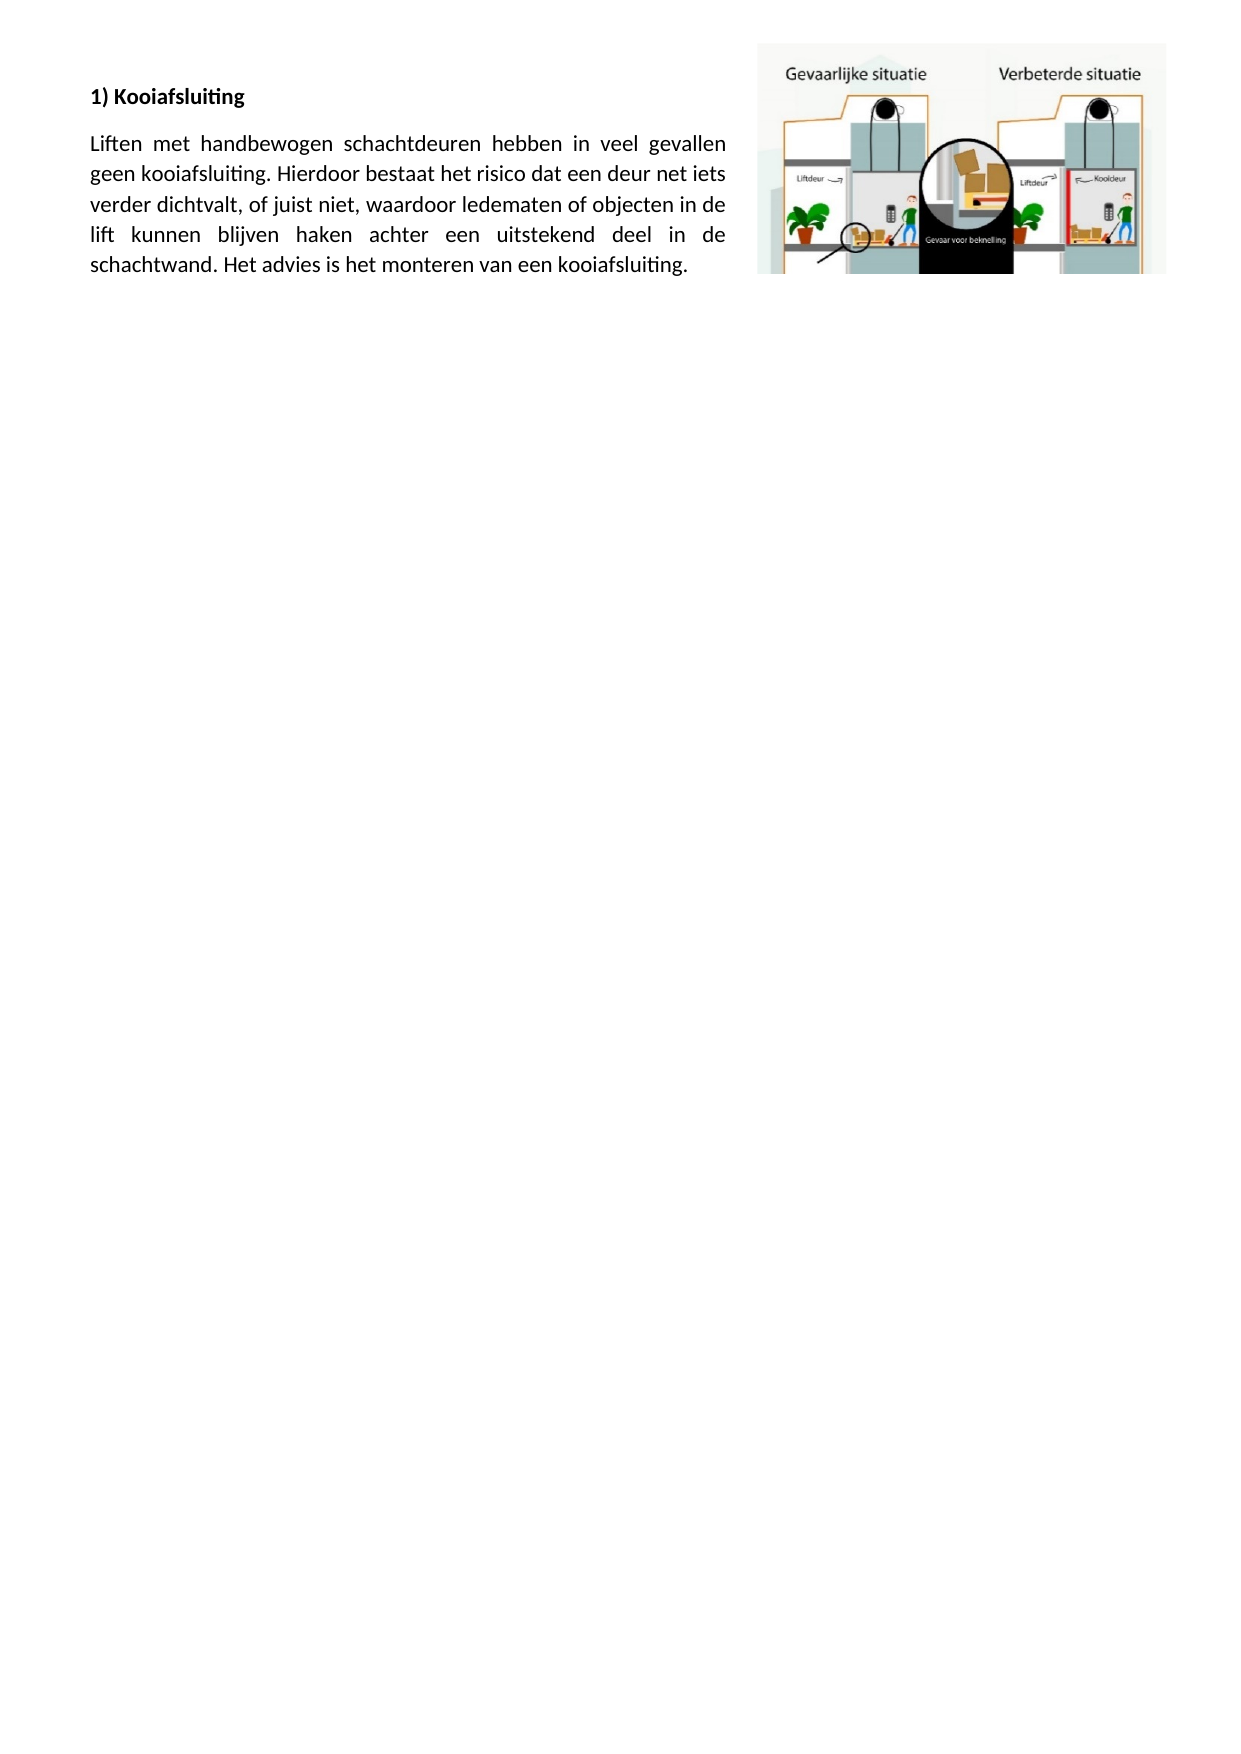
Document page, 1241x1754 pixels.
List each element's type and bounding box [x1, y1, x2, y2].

picture [757, 43, 1167, 274]
